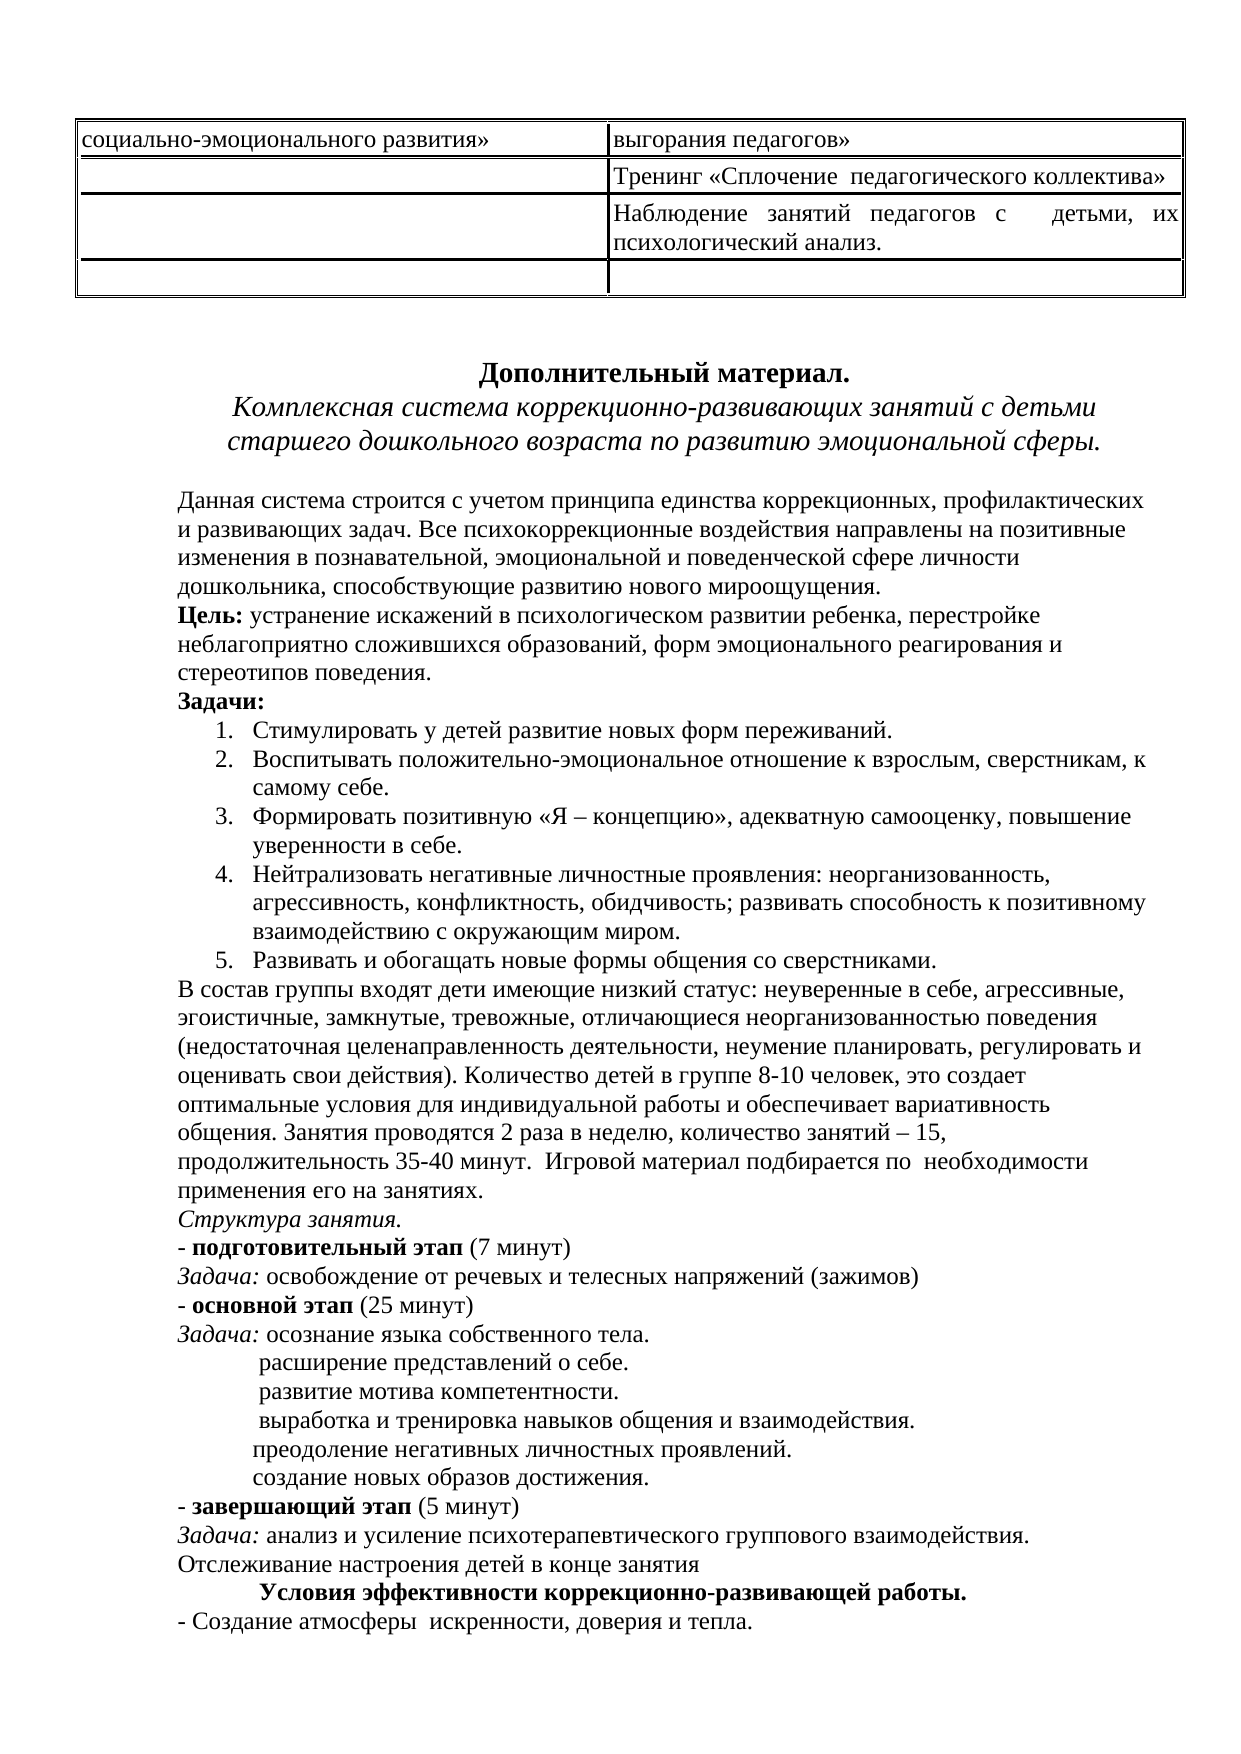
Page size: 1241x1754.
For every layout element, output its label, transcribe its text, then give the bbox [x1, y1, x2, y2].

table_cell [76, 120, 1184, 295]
text В состав группы входят дети имеющие низкий статус: неуверенные в себе, агрессивные, эгоистичные, замкнутые, тревожные, отличающиеся неорганизованностью поведения (недостаточная целенаправленность деятельности, неумение планировать, регулировать и оценивать свои действия). Количество детей в группе 8-10 человек, это создает оптимальные условия для индивидуальной работы и обеспечивает вариативность общения. Занятия проводятся 2 раза в неделю, количество занятий – 15, продолжительность 35-40 минут. Игровой материал подбирается по необходимости применения его на занятиях. [177, 974, 1152, 1204]
text - подготовительный этап (7 минут) [177, 1232, 1152, 1261]
text Условия эффективности коррекционно-развивающей работы. [177, 1577, 1152, 1606]
list Нейтрализовать негативные личностные проявления: неорганизованность, агрессивность, конфликтность, обидчивость; развивать способность к позитивному взаимодействию с окружающим миром. [215, 859, 1152, 945]
text Цель: устранение искажений в психологическом развитии ребенка, перестройке неблагоприятно сложившихся образований, форм эмоционального реагирования и стереотипов поведения. [177, 600, 1152, 686]
text Задача: анализ и усиление психотерапевтического группового взаимодействия. Отслеживание настроения детей в конце занятия [177, 1520, 1152, 1577]
list Формировать позитивную «Я – концепцию», адекватную самооценку, повышение уверенности в себе. [215, 801, 1152, 859]
text Задача: освобождение от речевых и телесных напряжений (зажимов) [177, 1261, 1152, 1290]
text Задача: осознание языка собственного тела. [177, 1319, 1152, 1347]
list Развивать и обогащать новые формы общения со сверстниками. [215, 945, 1152, 974]
text преодоление негативных личностных проявлений. [177, 1434, 1152, 1462]
text Структура занятия. [177, 1204, 1152, 1232]
text Дополнительный материал. [177, 356, 1152, 389]
text развитие мотива компетентности. [177, 1376, 1152, 1405]
text Комплексная система коррекционно-развивающих занятий с детьми старшего дошкольного возраста по развитию эмоциональной сферы. [177, 389, 1152, 456]
text - Создание атмосферы искренности, доверия и тепла. [177, 1606, 1152, 1635]
text - основной этап (25 минут) [177, 1290, 1152, 1319]
text Данная система строится с учетом принципа единства коррекционных, профилактических и развивающих задач. Все психокоррекционные воздействия направлены на позитивные изменения в познавательной, эмоциональной и поведенческой сфере личности дошкольника, способствующие развитию нового мироощущения. [177, 485, 1152, 600]
text Задачи: [177, 686, 1152, 715]
text - завершающий этап (5 минут) [177, 1491, 1152, 1520]
text выработка и тренировка навыков общения и взаимодействия. [177, 1405, 1152, 1434]
list Стимулировать у детей развитие новых форм переживаний. [215, 715, 1152, 744]
text создание новых образов достижения. [177, 1462, 1152, 1491]
list Воспитывать положительно-эмоциональное отношение к взрослым, сверстникам, к самому себе. [215, 744, 1152, 801]
text расширение представлений о себе. [177, 1347, 1152, 1376]
